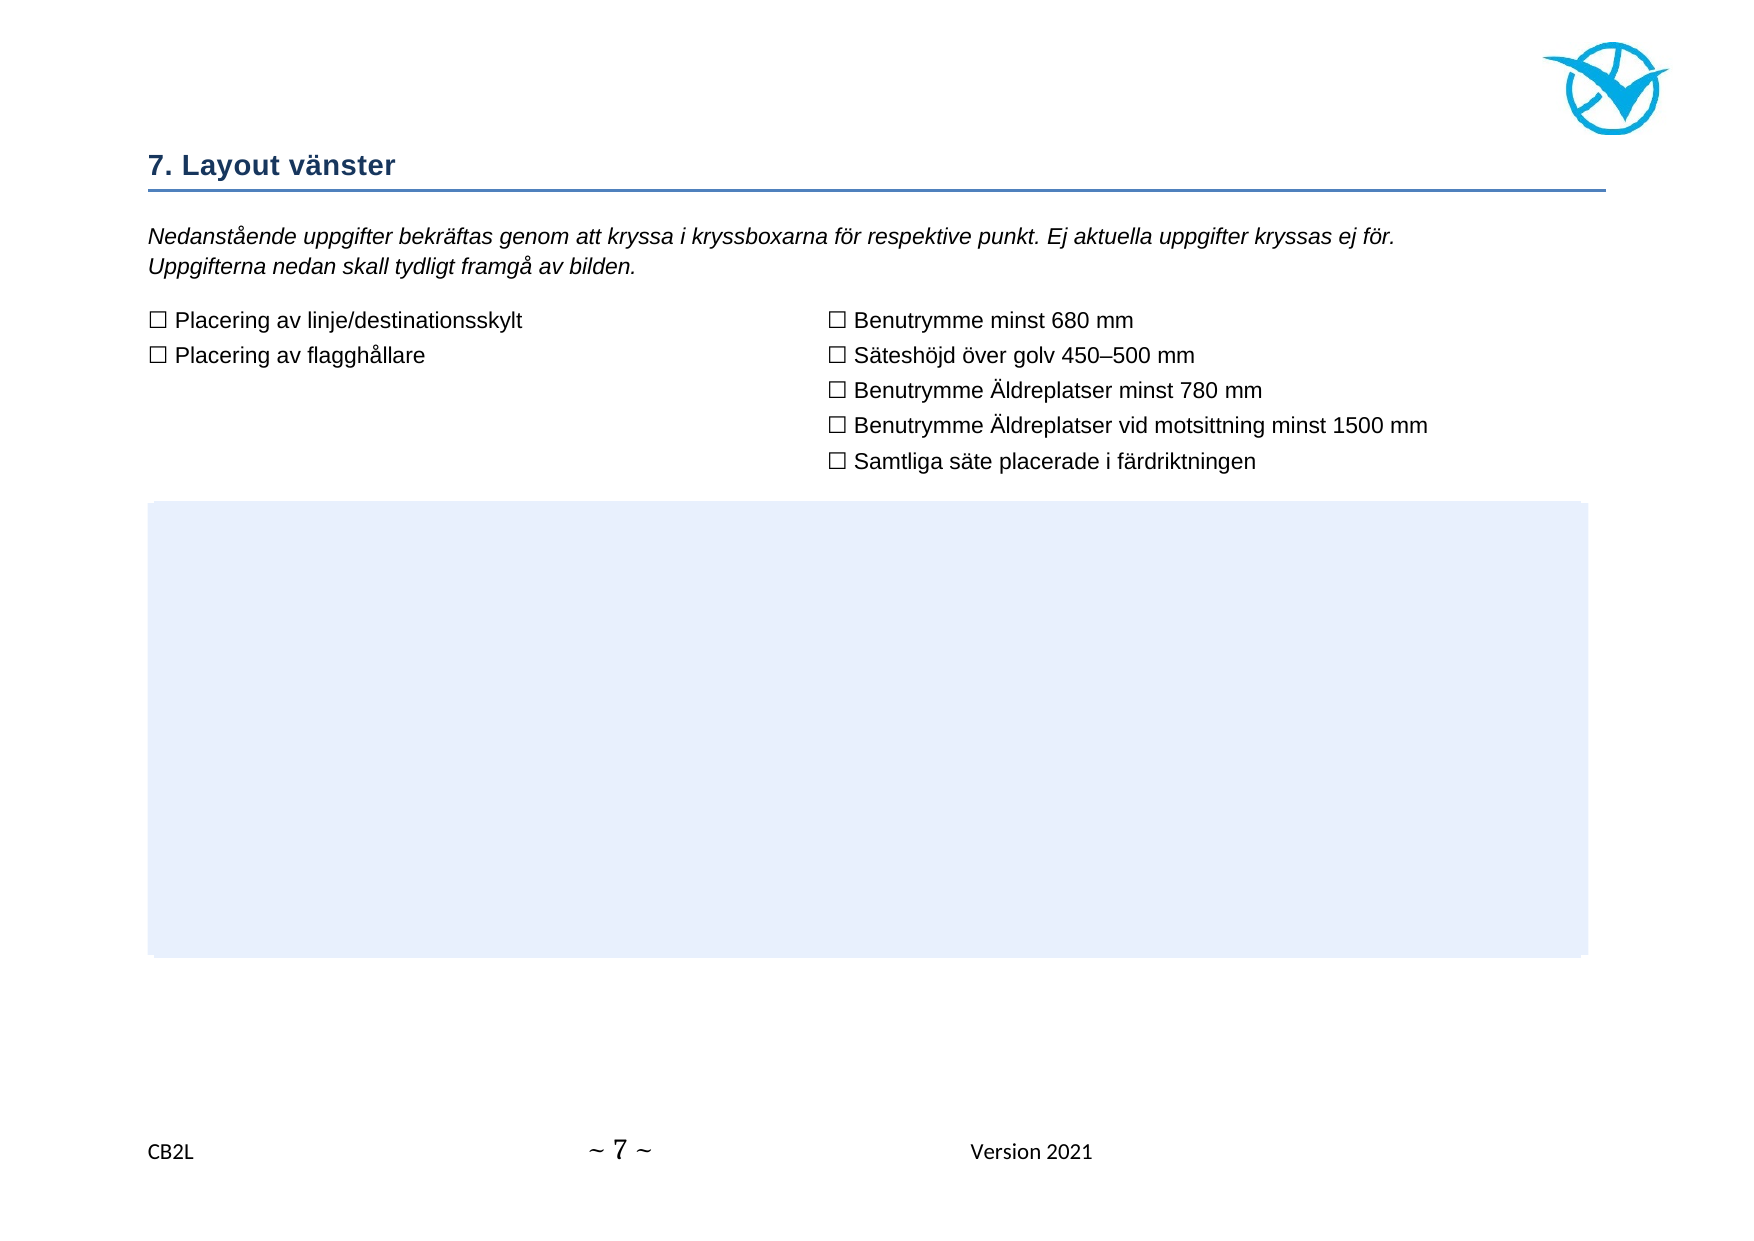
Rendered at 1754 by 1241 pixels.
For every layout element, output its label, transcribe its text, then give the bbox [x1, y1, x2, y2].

title 7. Layout vänster [148, 148, 1606, 189]
picture [1542, 42, 1654, 135]
text Nedanstående uppgifter bekräftas genom att kryssa i kryssboxarna för respektive punkt. Ej aktuella uppgifter kryssas ej för. Uppgifterna nedan skall tydligt framgå av bilden. [148, 223, 1606, 279]
picture [1584, 48, 1616, 74]
picture [1615, 42, 1673, 135]
text Placering av linje/destinationsskylt Benutrymme minst 680 mm Placering av flagghållare Säteshöjd över golv 450–500 mm Benutrymme Äldreplatser minst 780 mm Benutrymme Äldreplatser vid motsittning minst 1500 mm Samtliga säte placerade i färdriktningen [148, 304, 1606, 476]
picture [147, 501, 1589, 958]
